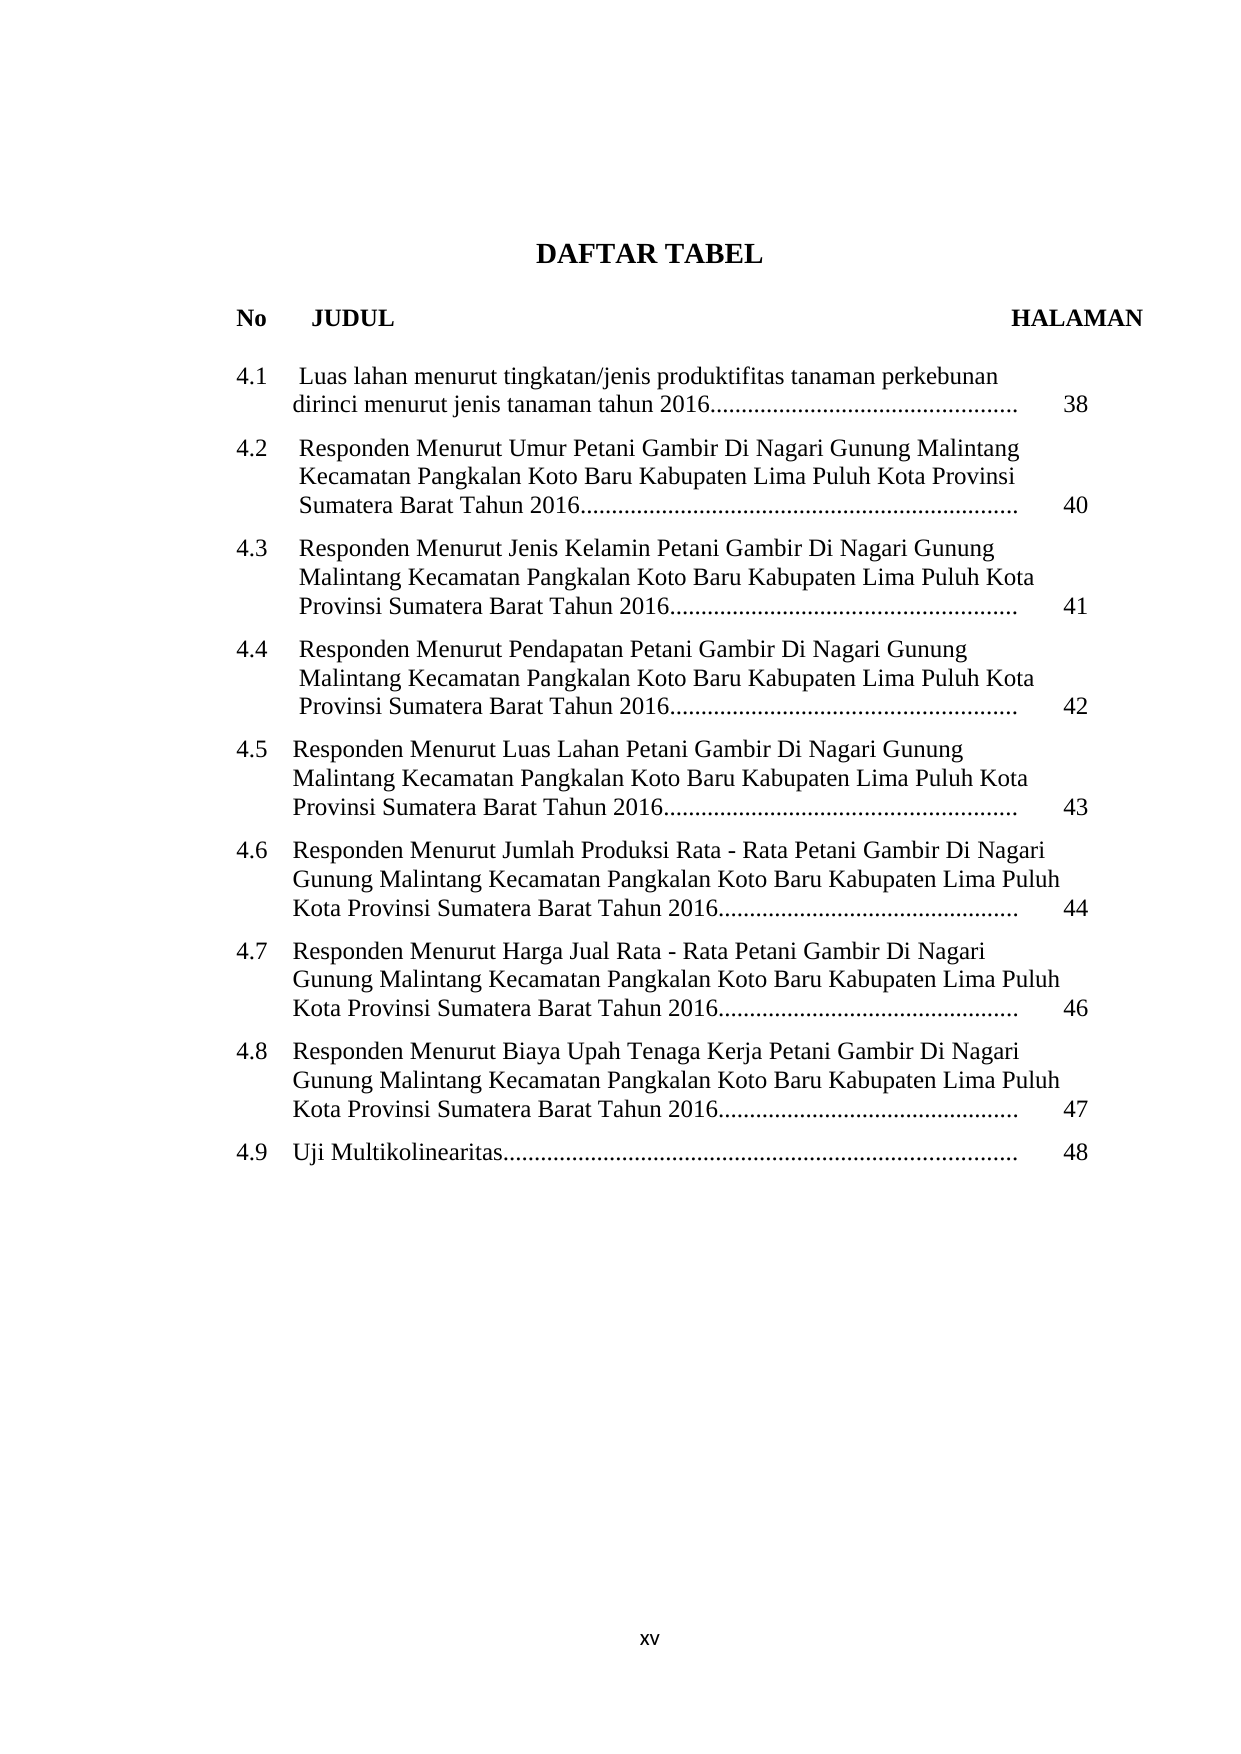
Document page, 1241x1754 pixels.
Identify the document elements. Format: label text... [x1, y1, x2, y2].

text 4.7 Responden Menurut Harga Jual Rata - Rata Petani Gambir Di Nagari [236, 936, 1063, 964]
text Kota Provinsi Sumatera Barat Tahun 2016 44 [236, 893, 1063, 921]
text Kecamatan Pangkalan Koto Baru Kabupaten Lima Puluh Kota Provinsi [236, 461, 1063, 490]
text Gunung Malintang Kecamatan Pangkalan Koto Baru Kabupaten Lima Puluh [236, 1065, 1063, 1094]
text Malintang Kecamatan Pangkalan Koto Baru Kabupaten Lima Puluh Kota [236, 562, 1063, 591]
text 4.6 Responden Menurut Jumlah Produksi Rata - Rata Petani Gambir Di Nagari [236, 835, 1063, 864]
text Provinsi Sumatera Barat Tahun 2016 43 [236, 792, 1063, 821]
text Gunung Malintang Kecamatan Pangkalan Koto Baru Kabupaten Lima Puluh [236, 864, 1063, 893]
text Kota Provinsi Sumatera Barat Tahun 2016 46 [236, 993, 1063, 1022]
text Provinsi Sumatera Barat Tahun 2016 41 [236, 591, 1063, 619]
text Malintang Kecamatan Pangkalan Koto Baru Kabupaten Lima Puluh Kota [236, 663, 1063, 691]
text 4.9 Uji Multikolinearitas 48 [236, 1137, 1063, 1166]
text Gunung Malintang Kecamatan Pangkalan Koto Baru Kabupaten Lima Puluh [236, 964, 1063, 993]
text Kota Provinsi Sumatera Barat Tahun 2016 47 [236, 1094, 1063, 1123]
text No JUDUL HALAMAN [236, 303, 1146, 332]
text Malintang Kecamatan Pangkalan Koto Baru Kabupaten Lima Puluh Kota [236, 763, 1063, 792]
text 4.1 Luas lahan menurut tingkatan/jenis produktifitas tanaman perkebunan [236, 361, 1063, 389]
text DAFTAR TABEL [236, 236, 1063, 270]
text 4.3 Responden Menurut Jenis Kelamin Petani Gambir Di Nagari Gunung [236, 533, 1063, 562]
text Provinsi Sumatera Barat Tahun 2016 42 [236, 691, 1063, 720]
text Sumatera Barat Tahun 2016 40 [236, 490, 1063, 519]
text dirinci menurut jenis tanaman tahun 2016 38 [236, 389, 1063, 418]
text 4.5 Responden Menurut Luas Lahan Petani Gambir Di Nagari Gunung [236, 734, 1063, 763]
text 4.4 Responden Menurut Pendapatan Petani Gambir Di Nagari Gunung [236, 634, 1063, 663]
text 4.2 Responden Menurut Umur Petani Gambir Di Nagari Gunung Malintang [236, 433, 1063, 461]
text 4.8 Responden Menurut Biaya Upah Tenaga Kerja Petani Gambir Di Nagari [236, 1036, 1063, 1065]
